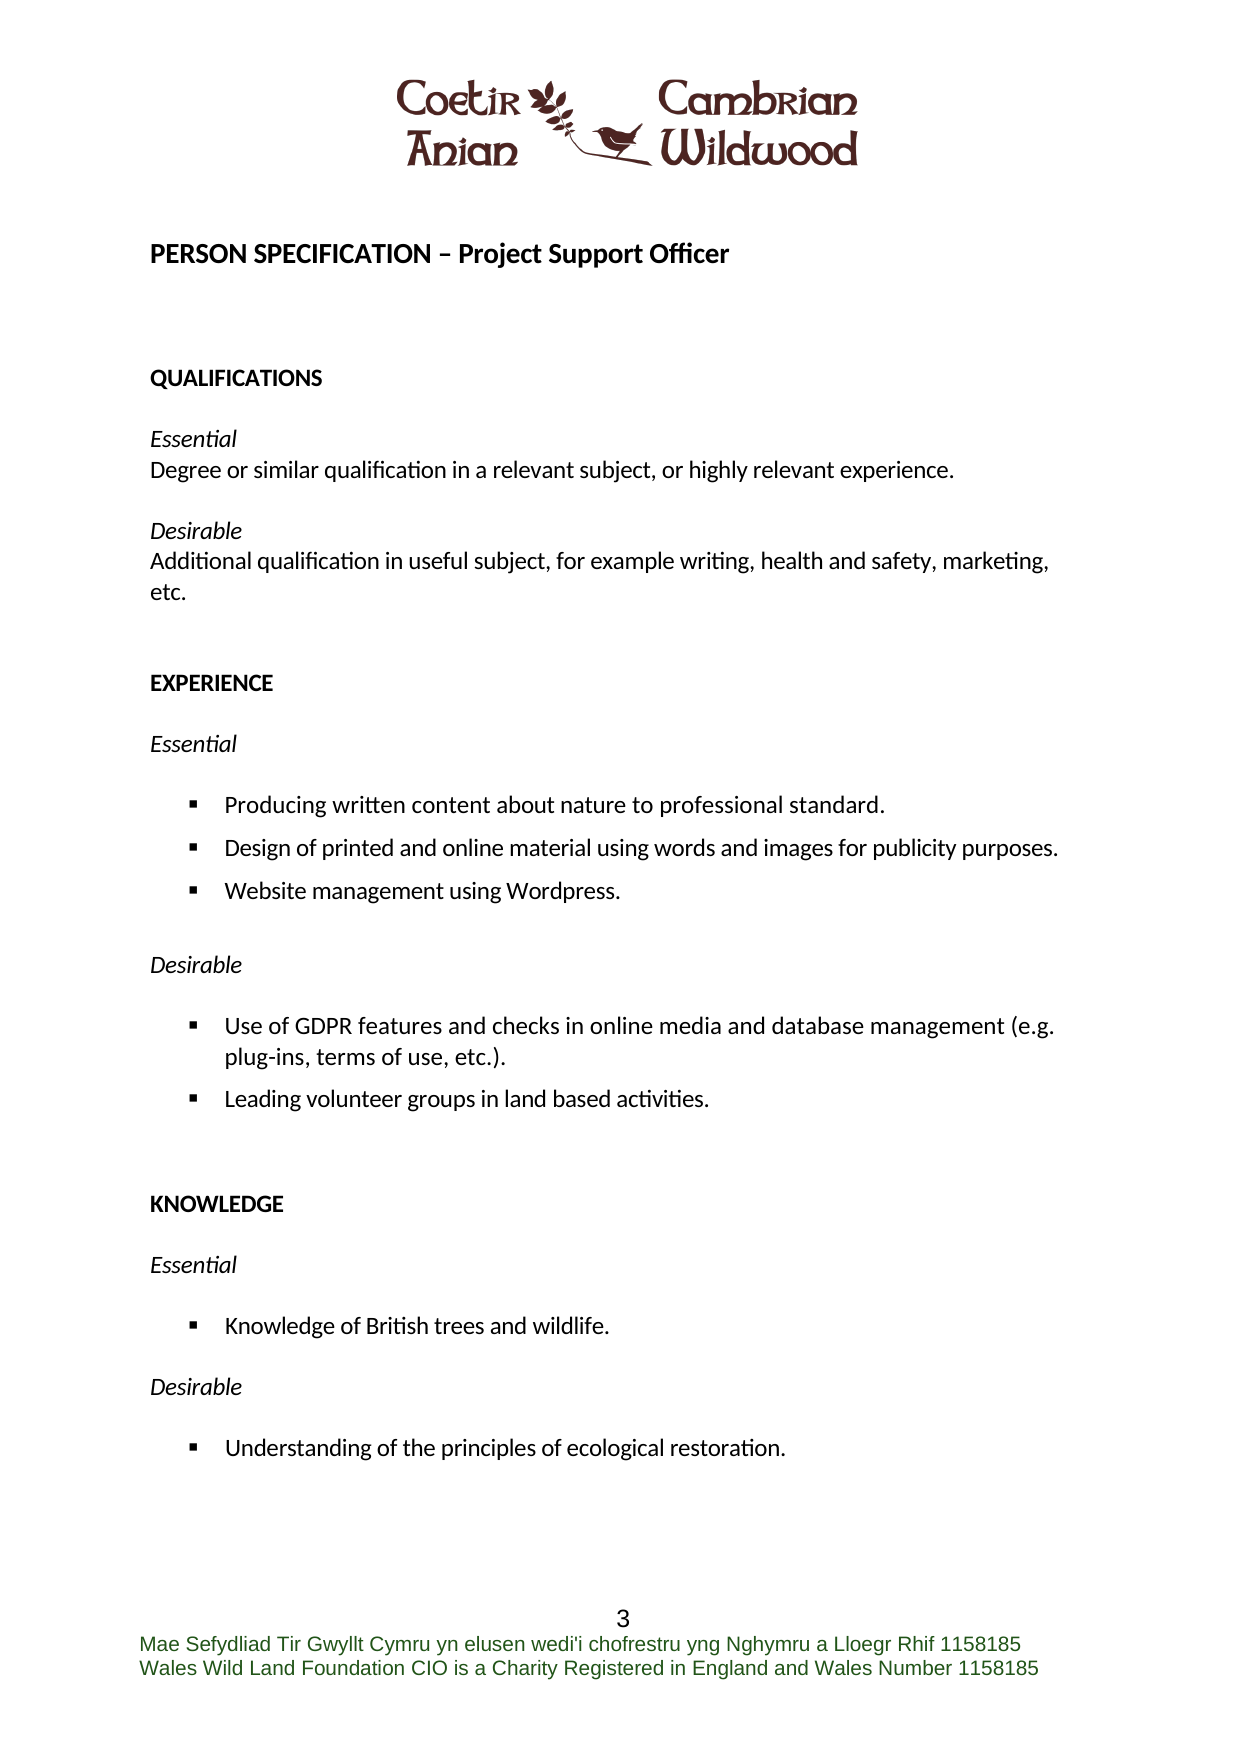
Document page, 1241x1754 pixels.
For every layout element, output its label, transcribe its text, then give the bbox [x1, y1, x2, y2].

text Essential [150, 728, 1090, 759]
list Use of GDPR features and checks in online media and database management (e.g. plug-ins, terms of use, etc.). [187, 1010, 1090, 1071]
text KNOWLEDGE [150, 1188, 1090, 1218]
list Knowledge of British trees and wildlife. [187, 1310, 1090, 1340]
text Desirable [150, 515, 1090, 545]
text Essential [150, 423, 1090, 454]
text Degree or similar qualification in a relevant subject, or highly relevant experience. [150, 454, 1090, 484]
text Essential [150, 1249, 1090, 1279]
text EXPERIENCE [150, 667, 1090, 698]
text Additional qualification in useful subject, for example writing, health and safety, marketing, etc. [150, 545, 1090, 606]
list Producing written content about nature to professional standard. [187, 789, 1090, 820]
text Desirable [150, 949, 1090, 979]
text PERSON SPECIFICATION – Project Support Officer [150, 235, 1090, 271]
text Desirable [150, 1371, 1090, 1401]
picture [353, 73, 887, 174]
list Website management using Wordpress. [187, 876, 1090, 906]
list Design of printed and online material using words and images for publicity purposes. [187, 832, 1090, 863]
list Understanding of the principles of ecological restoration. [187, 1432, 1090, 1462]
text QUALIFICATIONS [150, 362, 1090, 393]
list Leading volunteer groups in land based activities. [187, 1084, 1090, 1114]
